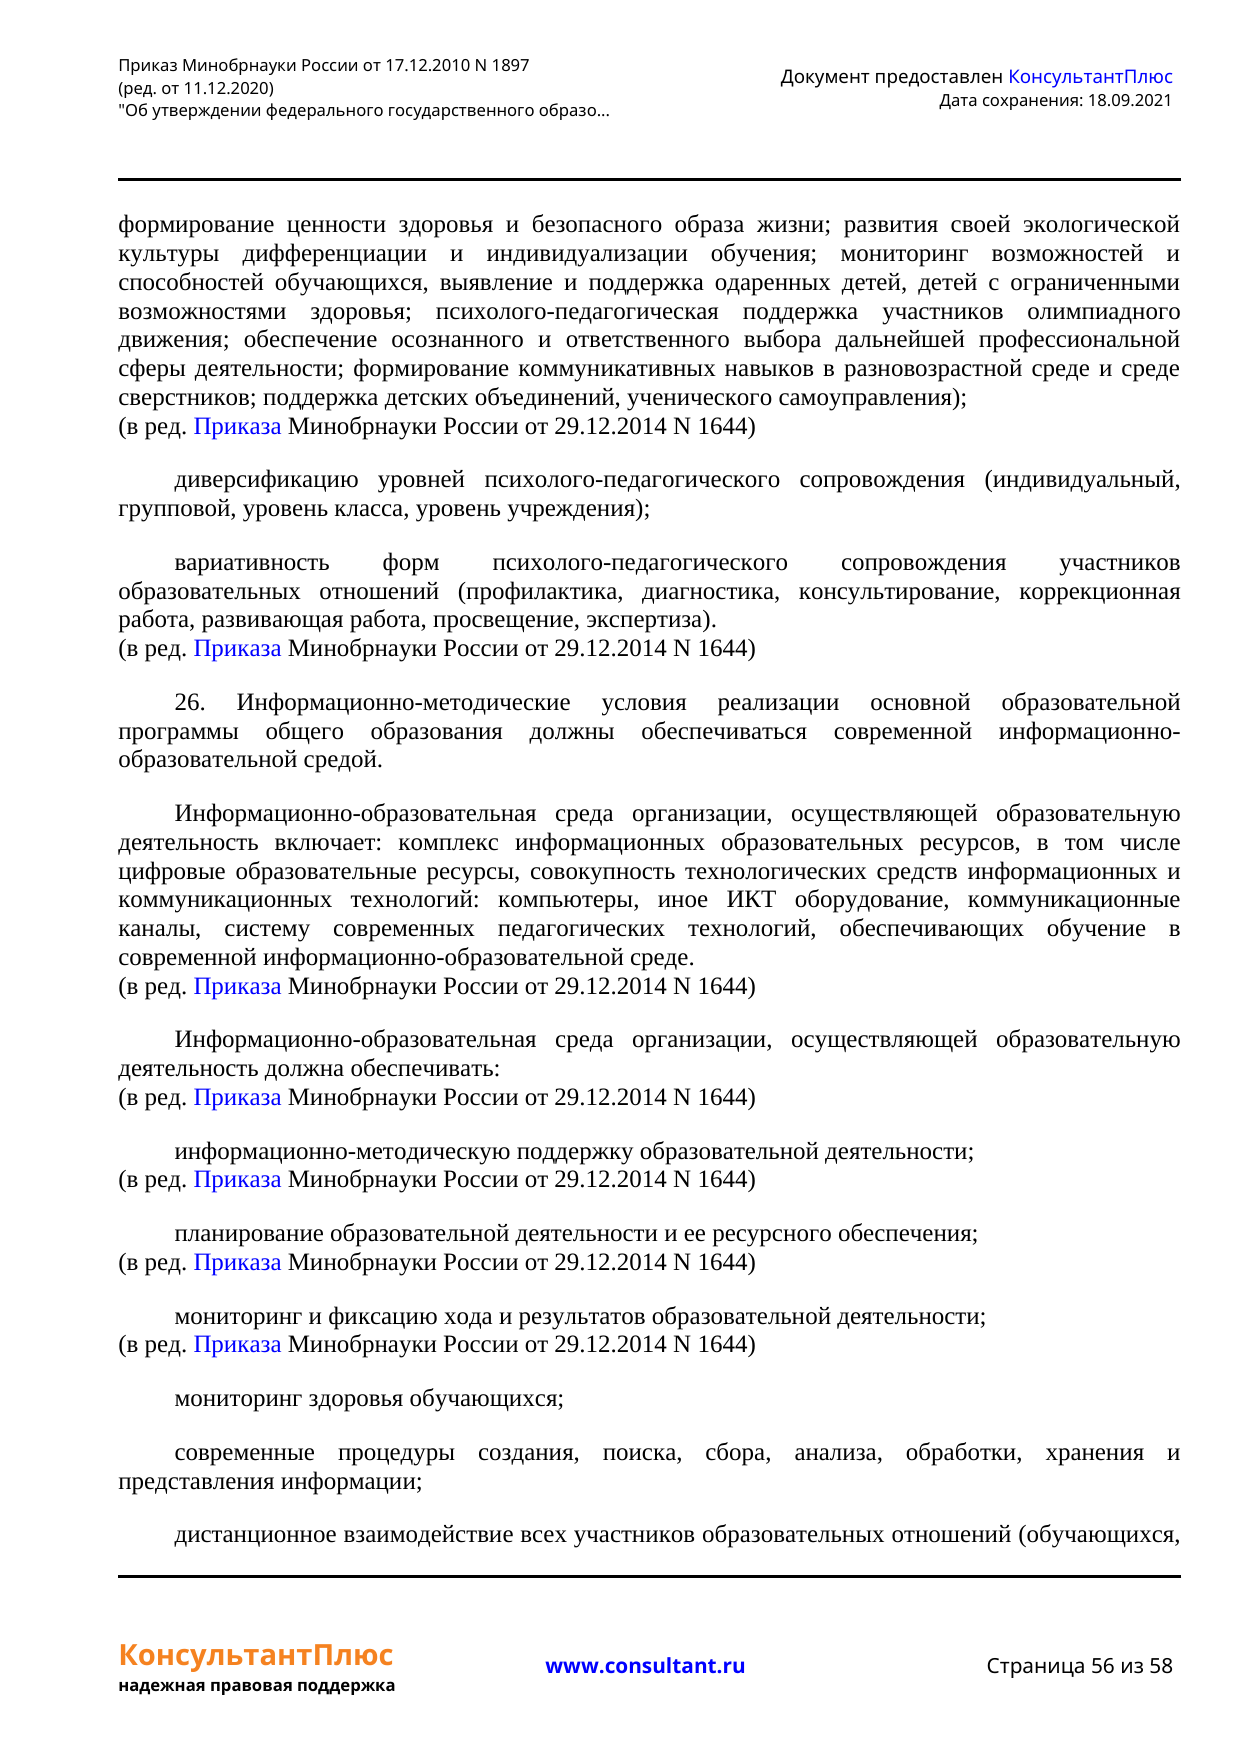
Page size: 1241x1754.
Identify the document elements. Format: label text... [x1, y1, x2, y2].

text (в ред. Приказа Минобрнауки России от 29.12.2014 N 1644) [118, 633, 1181, 662]
text Информационно-образовательная среда организации, осуществляющей образовательную деятельность должна обеспечивать: [118, 1024, 1181, 1082]
text планирование образовательной деятельности и ее ресурсного обеспечения; [118, 1218, 1181, 1247]
text (в ред. Приказа Минобрнауки России от 29.12.2014 N 1644) [118, 971, 1181, 999]
text диверсификацию уровней психолого-педагогического сопровождения (индивидуальный, групповой, уровень класса, уровень учреждения); [118, 464, 1181, 522]
text вариативность форм психолого-педагогического сопровождения участников образовательных отношений (профилактика, диагностика, консультирование, коррекционная работа, развивающая работа, просвещение, экспертиза). [118, 547, 1181, 633]
text (в ред. Приказа Минобрнауки России от 29.12.2014 N 1644) [118, 1164, 1181, 1193]
text информационно-методическую поддержку образовательной деятельности; [118, 1136, 1181, 1164]
text мониторинг и фиксацию хода и результатов образовательной деятельности; [118, 1301, 1181, 1329]
text (в ред. Приказа Минобрнауки России от 29.12.2014 N 1644) [118, 1082, 1181, 1111]
text 26. Информационно-методические условия реализации основной образовательной программы общего образования должны обеспечиваться современной информационно-образовательной средой. [118, 687, 1181, 773]
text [118, 1519, 1181, 1548]
text (в ред. Приказа Минобрнауки России от 29.12.2014 N 1644) [118, 1247, 1181, 1276]
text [118, 209, 1181, 411]
text мониторинг здоровья обучающихся; [118, 1383, 1181, 1412]
text (в ред. Приказа Минобрнауки России от 29.12.2014 N 1644) [118, 411, 1181, 439]
text современные процедуры создания, поиска, сбора, анализа, обработки, хранения и представления информации; [118, 1437, 1181, 1494]
text (в ред. Приказа Минобрнауки России от 29.12.2014 N 1644) [118, 1329, 1181, 1358]
text Информационно-образовательная среда организации, осуществляющей образовательную деятельность включает: комплекс информационных образовательных ресурсов, в том числе цифровые образовательные ресурсы, совокупность технологических средств информационных и коммуникационных технологий: компьютеры, иное ИКТ оборудование, коммуникационные каналы, систему современных педагогических технологий, обеспечивающих обучение в современной информационно-образовательной среде. [118, 798, 1181, 971]
